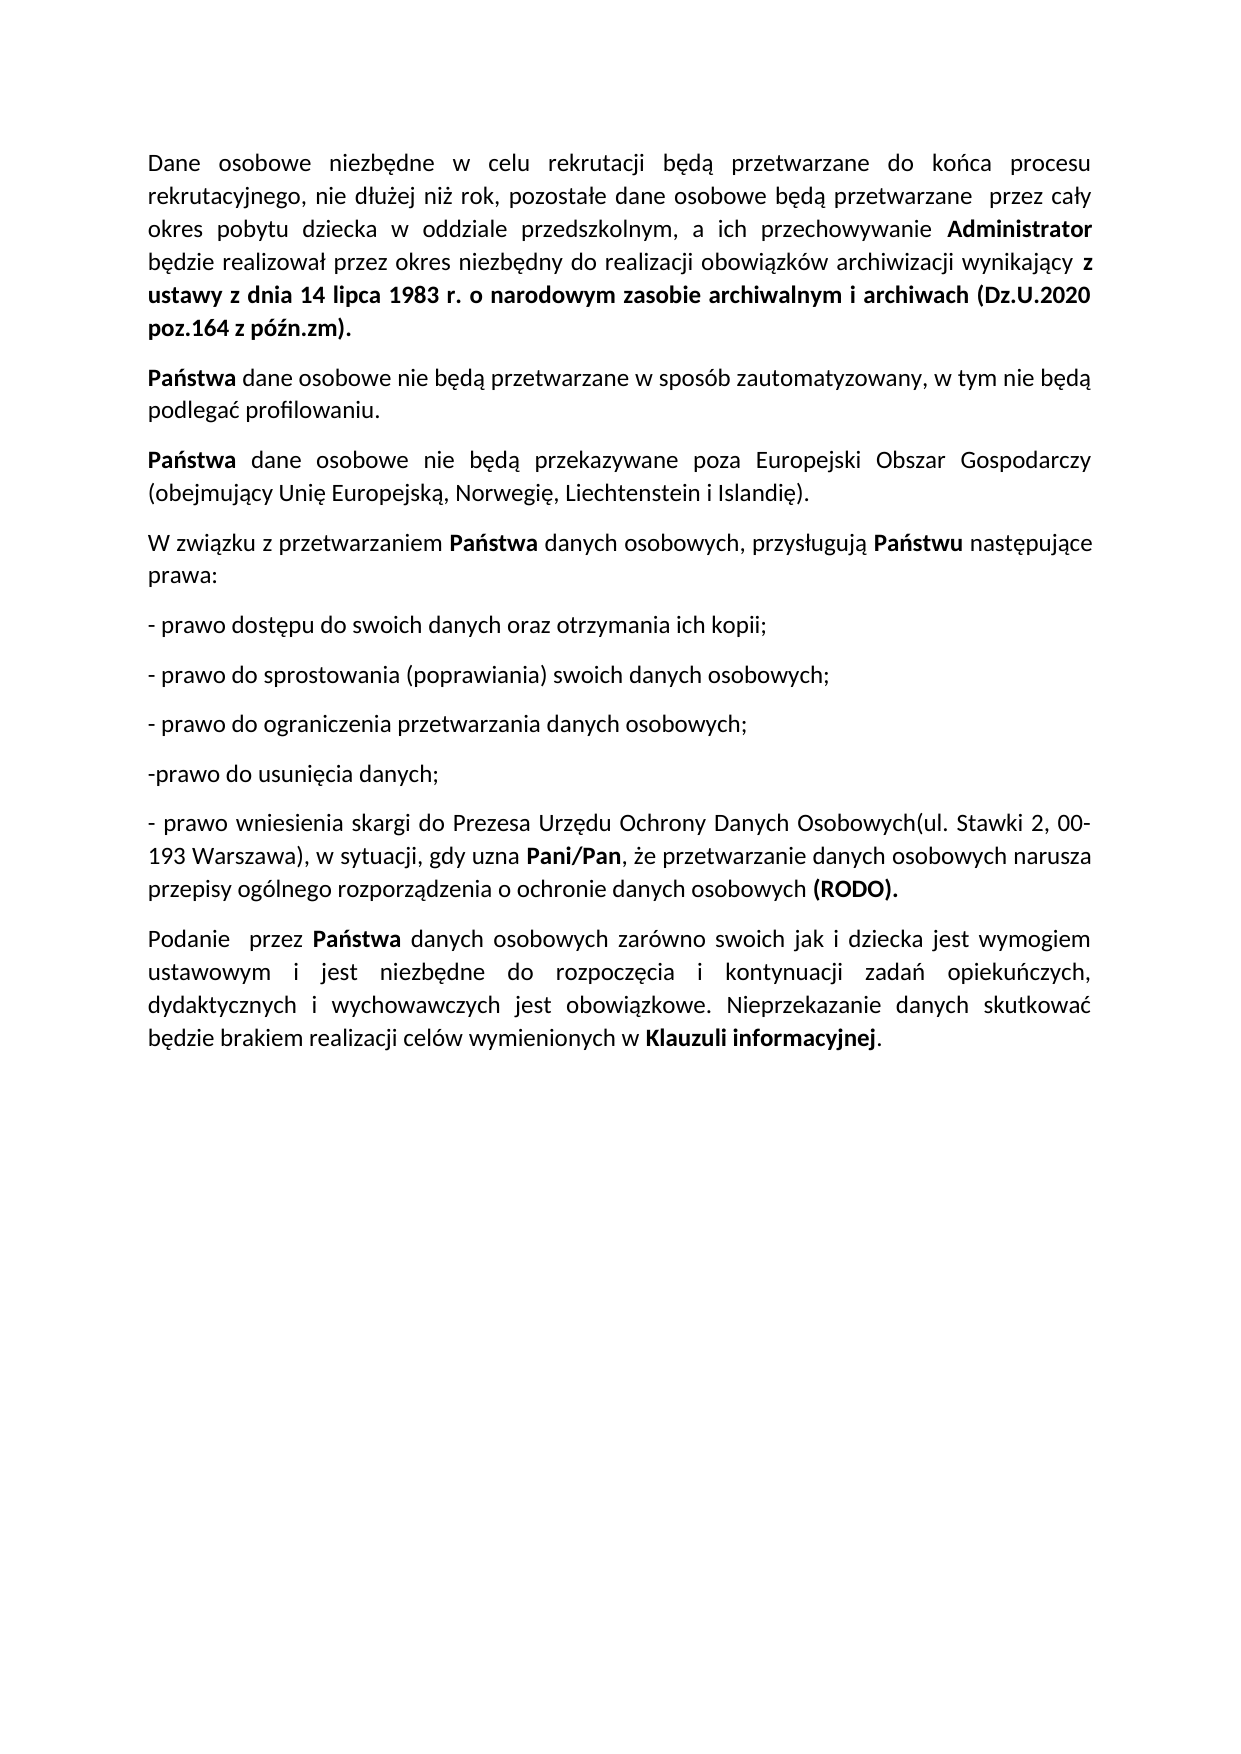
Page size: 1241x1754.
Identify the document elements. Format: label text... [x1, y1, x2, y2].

text Dane osobowe niezbędne w celu rekrutacji będą przetwarzane do końca procesu rekrutacyjnego, nie dłużej niż rok, pozostałe dane osobowe będą przetwarzane przez cały okres pobytu dziecka w oddziale przedszkolnym, a ich przechowywanie Administrator będzie realizował przez okres niezbędny do realizacji obowiązków archiwizacji wynikający z ustawy z dnia 14 lipca 1983 r. o narodowym zasobie archiwalnym i archiwach (Dz.U.2020 poz.164 z późn.zm). [148, 148, 1093, 343]
text W związku z przetwarzaniem Państwa danych osobowych, przysługują Państwu następujące prawa: [148, 527, 1093, 590]
text - prawo dostępu do swoich danych oraz otrzymania ich kopii; [148, 609, 1093, 640]
text Państwa dane osobowe nie będą przetwarzane w sposób zautomatyzowany, w tym nie będą podlegać profilowaniu. [148, 362, 1093, 425]
text Państwa dane osobowe nie będą przekazywane poza Europejski Obszar Gospodarczy (obejmujący Unię Europejską, Norwegię, Liechtenstein i Islandię). [148, 444, 1093, 508]
text - prawo do sprostowania (poprawiania) swoich danych osobowych; [148, 659, 1093, 689]
text Podanie przez Państwa danych osobowych zarówno swoich jak i dziecka jest wymogiem ustawowym i jest niezbędne do rozpoczęcia i kontynuacji zadań opiekuńczych, dydaktycznych i wychowawczych jest obowiązkowe. Nieprzekazanie danych skutkować będzie brakiem realizacji celów wymienionych w Klauzuli informacyjnej. [148, 923, 1093, 1052]
text - prawo do ograniczenia przetwarzania danych osobowych; [148, 708, 1093, 739]
text - prawo wniesienia skargi do Prezesa Urzędu Ochrony Danych Osobowych(ul. Stawki 2, 00-193 Warszawa), w sytuacji, gdy uzna Pani/Pan, że przetwarzanie danych osobowych narusza przepisy ogólnego rozporządzenia o ochronie danych osobowych (RODO). [148, 808, 1093, 904]
text -prawo do usunięcia danych; [148, 758, 1093, 788]
